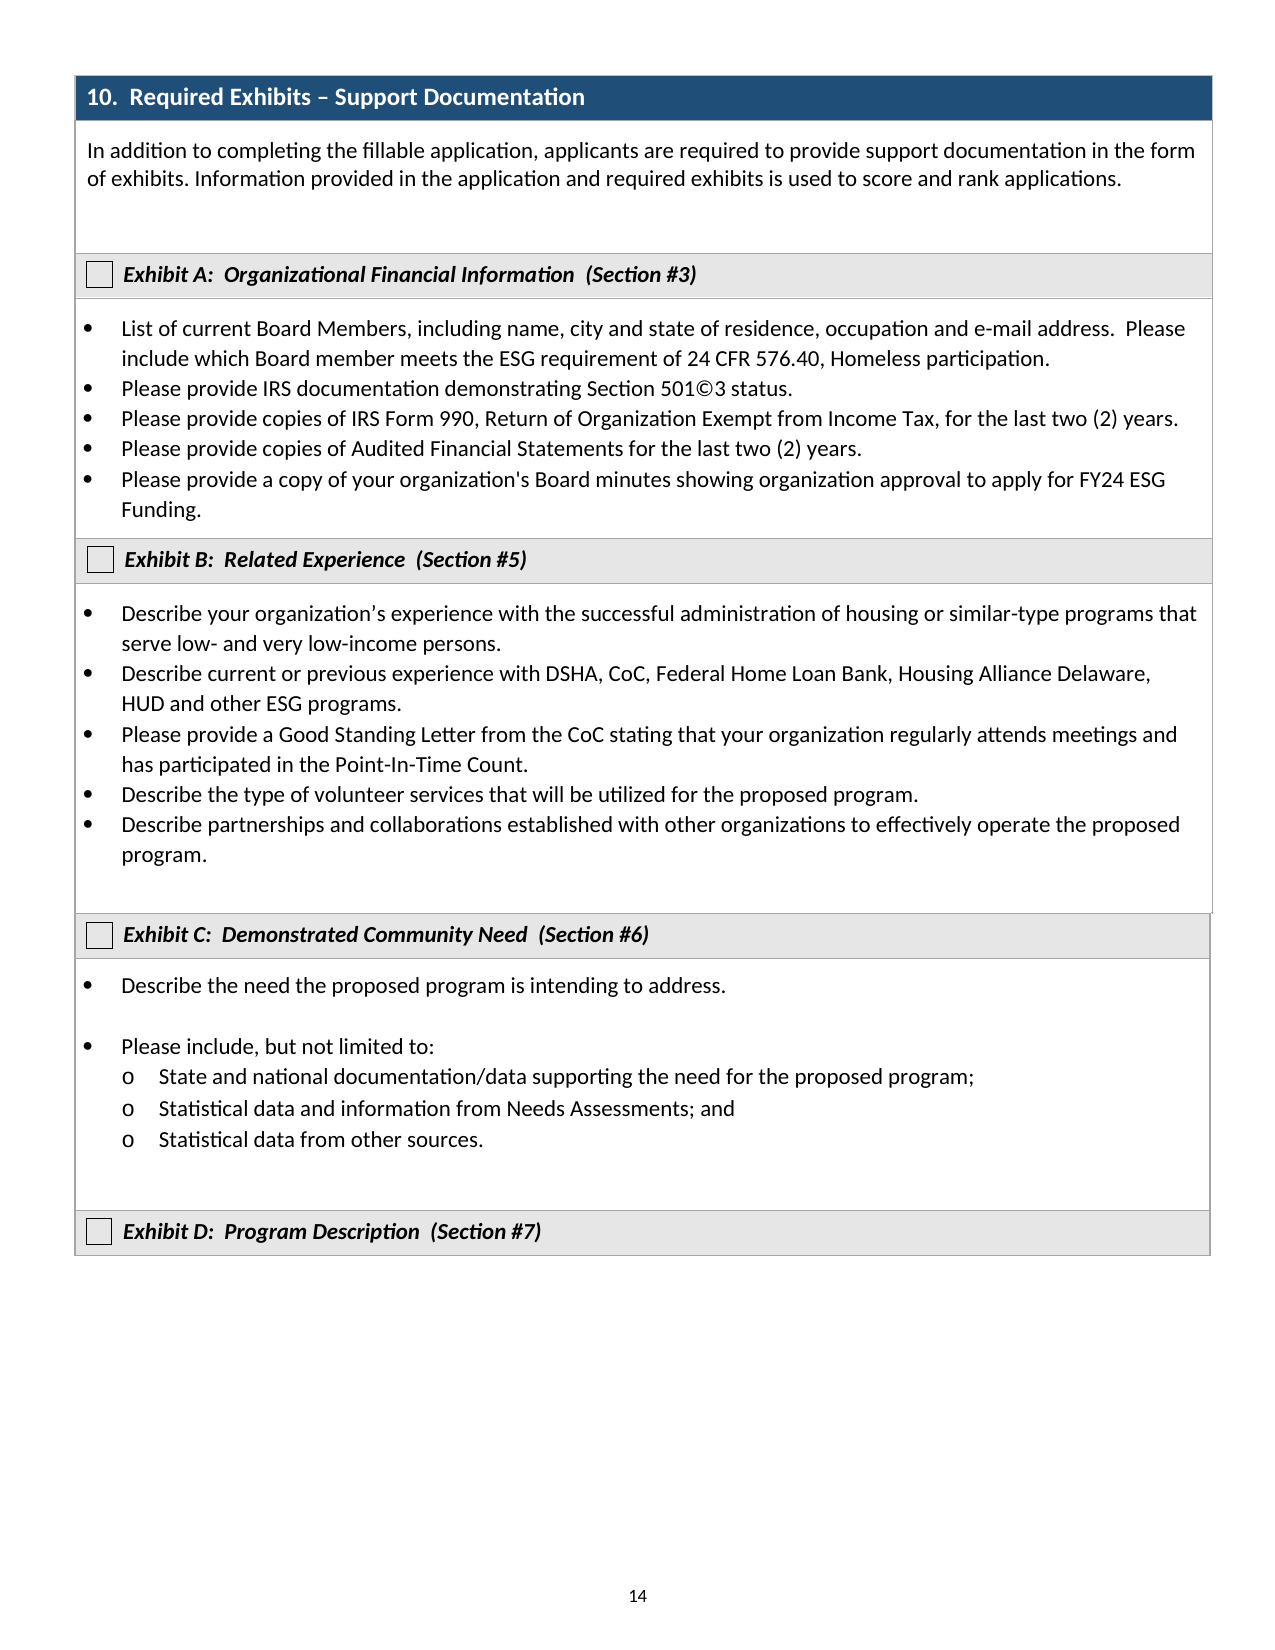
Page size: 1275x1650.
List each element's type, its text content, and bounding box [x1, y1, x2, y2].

table_cell Exhibit C: Demonstrated Community Need (Section #6) [76, 914, 1209, 958]
table_cell Exhibit A: Organizational Financial Information (Section #3) [76, 254, 1212, 297]
table_cell In addition to completing the fillable application, applicants are required to provide support documentation in the form of exhibits. Information provided in the application and required exhibits is used to score and rank applications. [76, 121, 1212, 252]
table_header 10. Required Exhibits – Support Documentation [76, 76, 1212, 120]
table_cell Exhibit B: Related Experience (Section #5) [76, 539, 1212, 583]
table_cell Exhibit D: Program Description (Section #7) [76, 1211, 1209, 1255]
table_cell List of current Board Members, including name, city and state of residence, occupation and e-mail address. Please include which Board member meets the ESG requirement of 24 CFR 576.40, Homeless participation. Please provide IRS documentation demonstrating Section 501©3 status. Please provide copies of IRS Form 990, Return of Organization Exempt from Income Tax, for the last two (2) years. Please provide copies of Audited Financial Statements for the last two (2) years. Please provide a copy of your organization's Board minutes showing organization approval to apply for FY24 ESG Funding. [76, 299, 1212, 538]
table_cell Describe the need the proposed program is intending to address. Please include, but not limited to: State and national documentation/data supporting the need for the proposed program; Statistical data and information from Needs Assessments; and Statistical data from other sources. [76, 959, 1209, 1210]
table_cell Describe your organization’s experience with the successful administration of housing or similar-type programs that serve low- and very low-income persons. Describe current or previous experience with DSHA, CoC, Federal Home Loan Bank, Housing Alliance Delaware, HUD and other ESG programs. Please provide a Good Standing Letter from the CoC stating that your organization regularly attends meetings and has participated in the Point-In-Time Count. Describe the type of volunteer services that will be utilized for the proposed program. Describe partnerships and collaborations established with other organizations to effectively operate the proposed program. [76, 584, 1212, 913]
